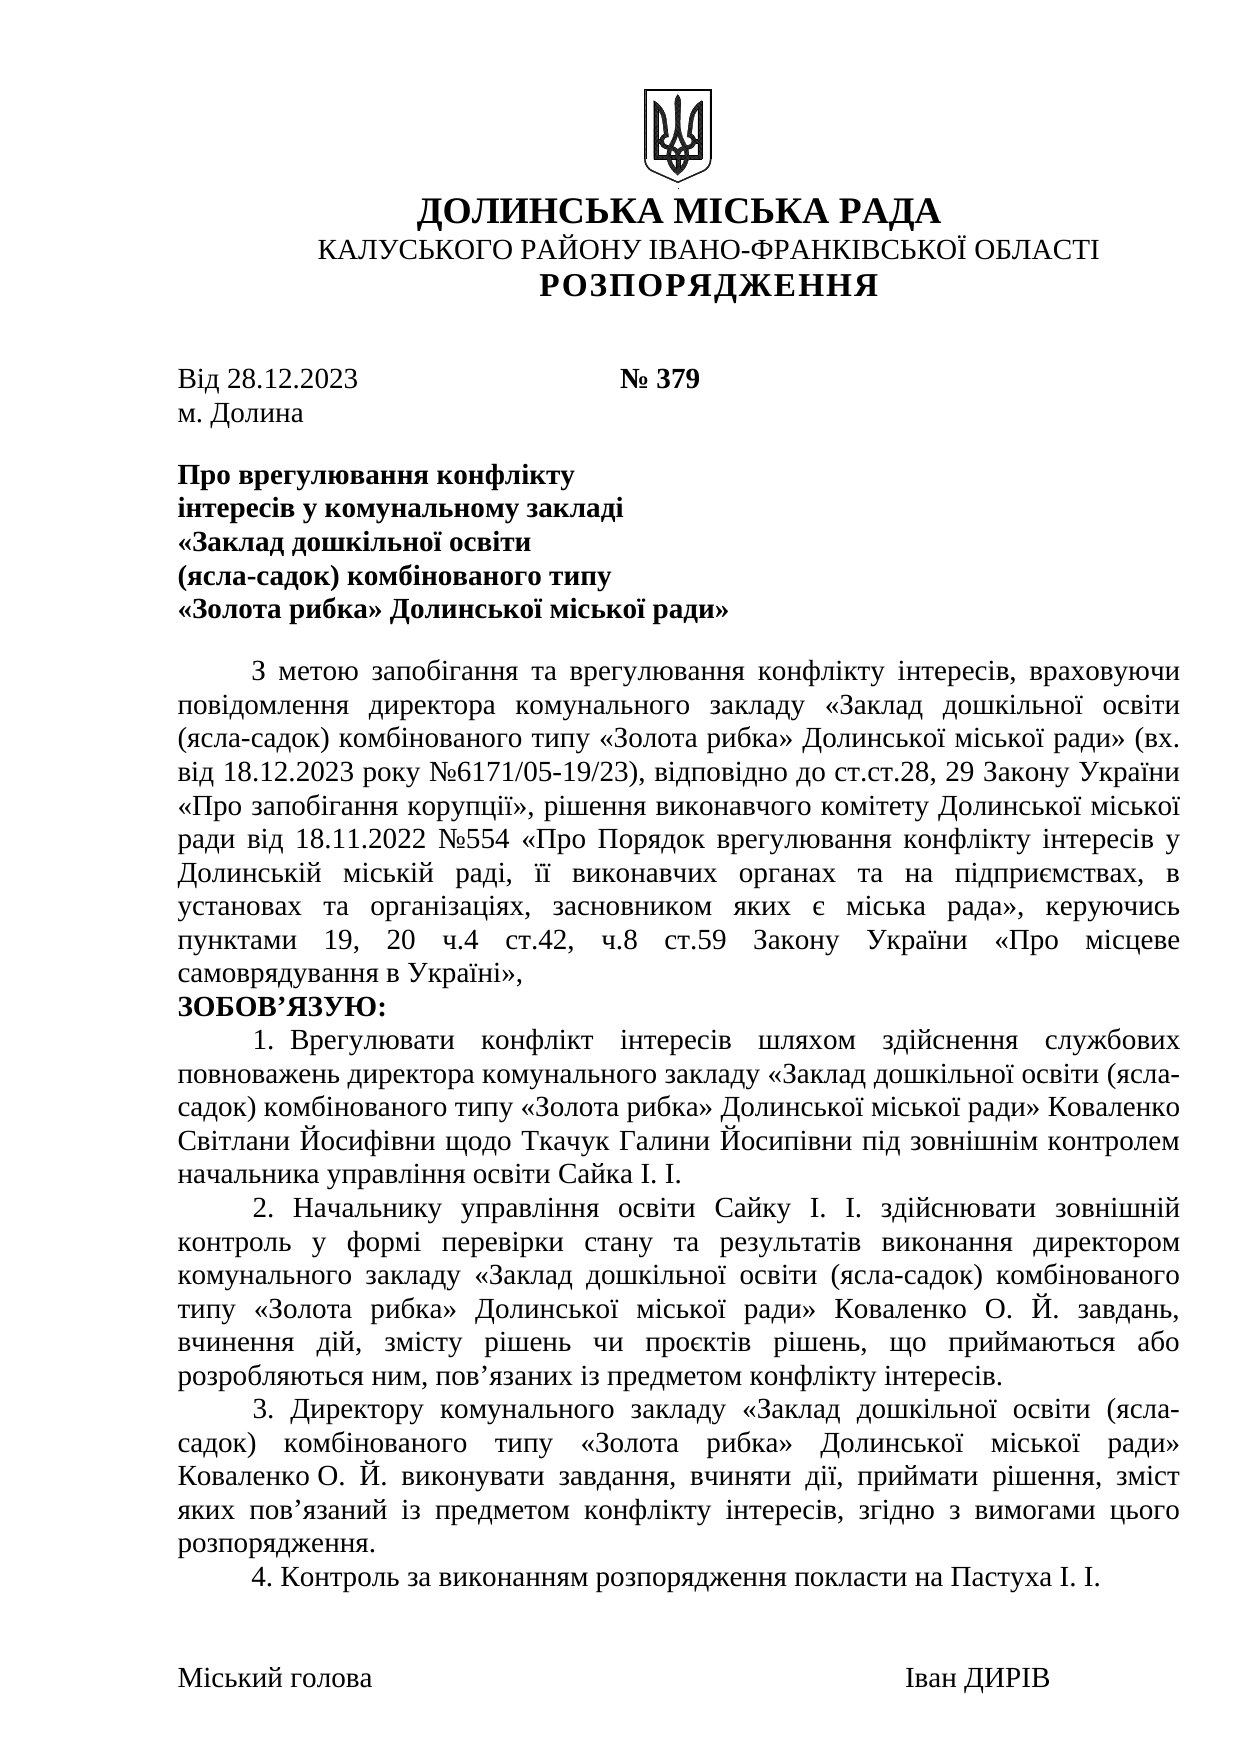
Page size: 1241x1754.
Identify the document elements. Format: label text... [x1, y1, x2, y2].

text З метою запобігання та врегулювання конфлікту інтересів, враховуючи повідомлення директора комунального закладу «Заклад дошкільної освіти (ясла-садок) комбінованого типу «Золота рибка» Долинської міської ради» (вх. від 18.12.2023 року №6171/05-19/23), відповідно до ст.ст.28, 29 Закону України «Про запобігання корупції», рішення виконавчого комітету Долинської міської ради від 18.11.2022 №554 «Про Порядок врегулювання конфлікту інтересів у Долинській міській раді, її виконавчих органах та на підприємствах, в установах та організаціях, засновником яких є міська рада», керуючись пунктами 19, 20 ч.4 ст.42, ч.8 ст.59 Закону України «Про місцеве самоврядування в Україні», [177, 653, 1181, 989]
text Про врегулювання конфлікту [177, 457, 1181, 491]
text Долинська міська рада [177, 189, 1181, 232]
text м. Долина [177, 395, 1181, 428]
text інтересів у комунальному закладі [177, 491, 1181, 524]
text Від 28.12.2023 № 379 [177, 361, 1181, 395]
text 2. Начальнику управління освіти Сайку І. І. здійснювати зовнішній контроль у формі перевірки стану та результатів виконання директором комунального закладу «Заклад дошкільної освіти (ясла-садок) комбінованого типу «Золота рибка» Долинської міської ради» Коваленко О. Й. завдань, вчинення дій, змісту рішень чи проєктів рішень, що приймаються або розробляються ним, пов’язаних із предметом конфлікту інтересів. [177, 1190, 1181, 1391]
text «Заклад дошкільної освіти [177, 524, 1181, 558]
text 4. Контроль за виконанням розпорядження покласти на Пастуха І. І. [177, 1559, 1181, 1593]
text Калуського району Івано-Франківської області [177, 232, 1181, 265]
text Міський голова Іван ДИРІВ [177, 1660, 1181, 1693]
text ЗОБОВ’ЯЗУЮ: [177, 989, 1181, 1022]
text (ясла-садок) комбінованого типу [177, 558, 1181, 591]
text 1. Врегулювати конфлікт інтересів шляхом здійснення службових повноважень директора комунального закладу «Заклад дошкільної освіти (ясла-садок) комбінованого типу «Золота рибка» Долинської міської ради» Коваленко Світлани Йосифівни щодо Ткачук Галини Йосипівни під зовнішнім контролем начальника управління освіти Сайка І. І. [177, 1022, 1181, 1190]
text 3. Директору комунального закладу «Заклад дошкільної освіти (ясла-садок) комбінованого типу «Золота рибка» Долинської міської ради» Коваленко О. Й. виконувати завдання, вчиняти дії, приймати рішення, зміст яких пов’язаний із предметом конфлікту інтересів, згідно з вимогами цього розпорядження. [177, 1391, 1181, 1559]
text РОЗПОРЯДЖЕННЯ [177, 265, 1181, 304]
text «Золота рибка» Долинської міської ради» [177, 591, 1181, 625]
